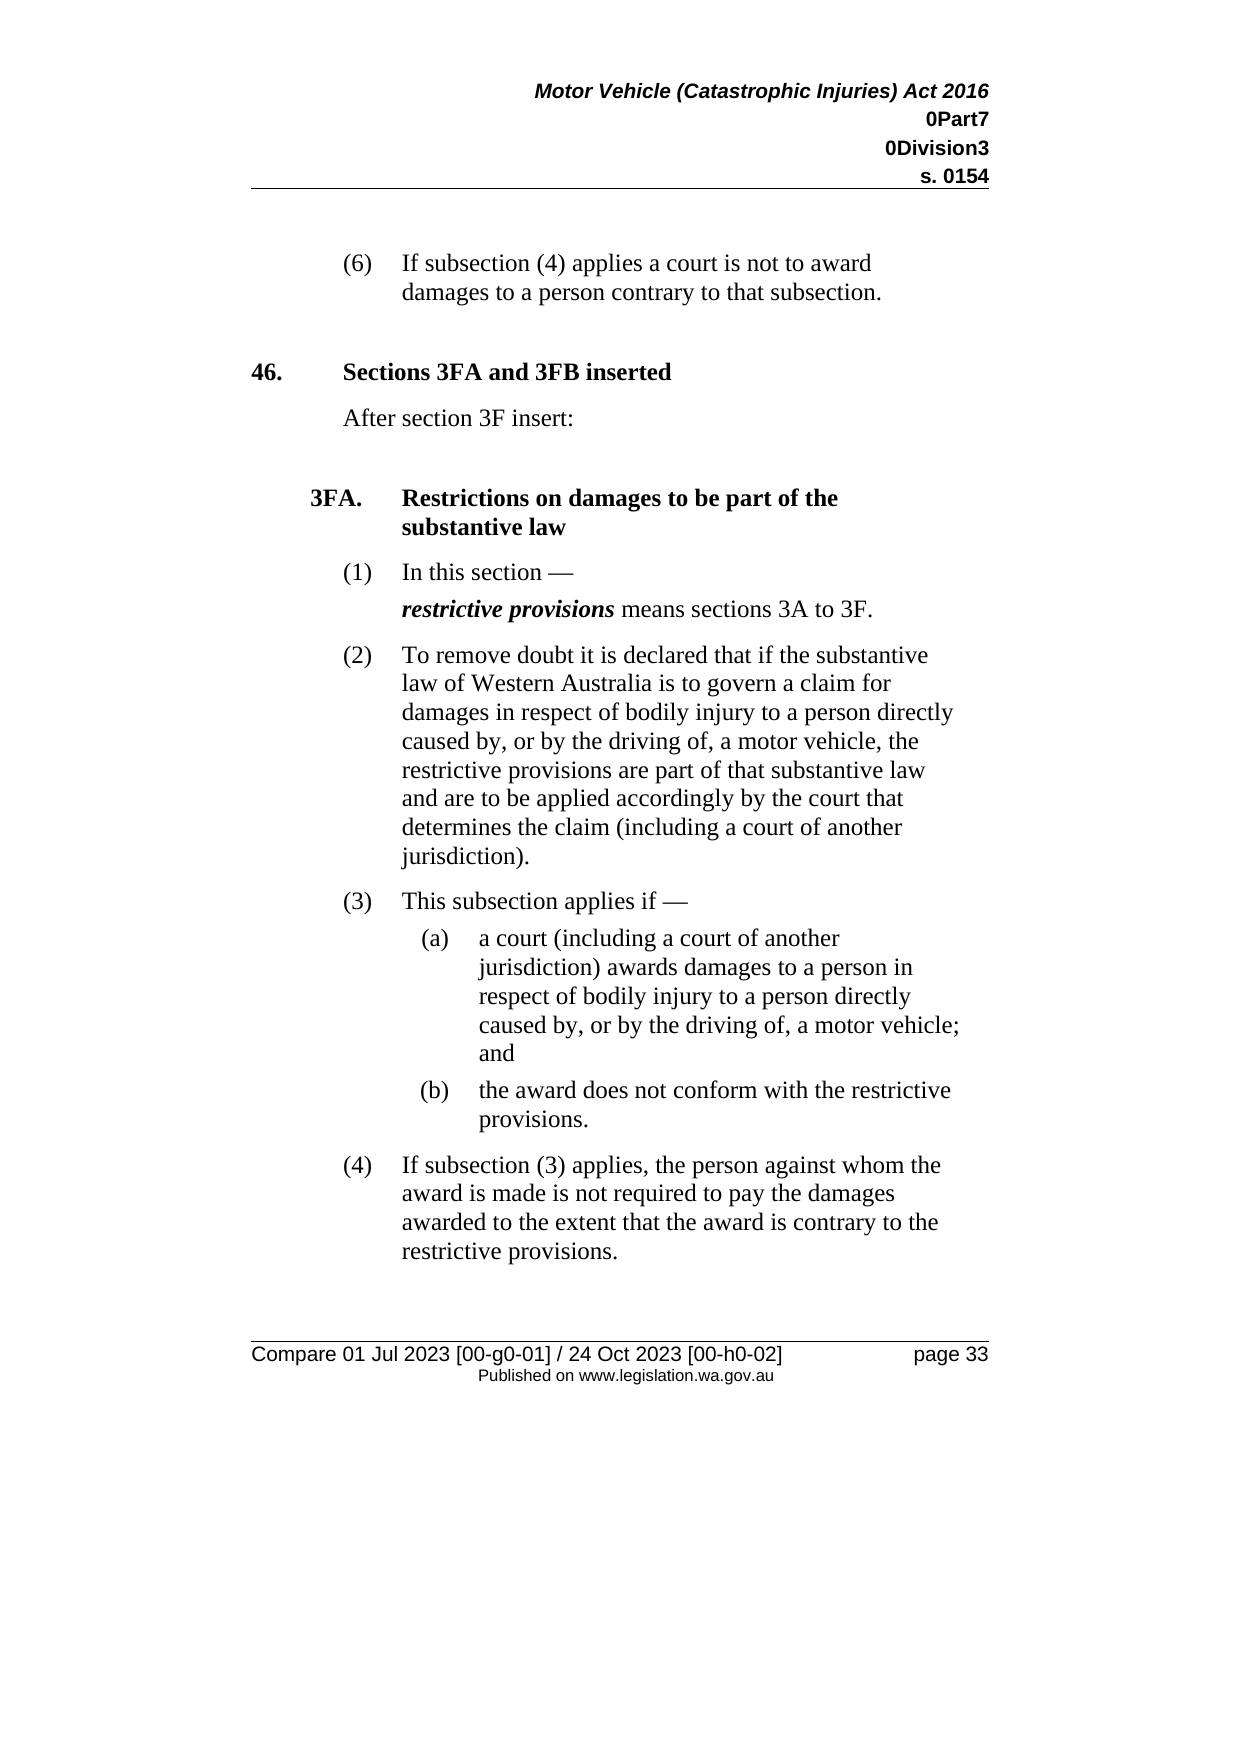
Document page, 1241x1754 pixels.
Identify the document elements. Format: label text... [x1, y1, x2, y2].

text (1) In this section — [313, 557, 959, 586]
subtitle 3FA. Restrictions on damages to be part of the substantive law [310, 483, 959, 541]
text (4) If subsection (3) applies, the person against whom the award is made is not required to pay the damages awarded to the extent that the award is contrary to the restrictive provisions. [313, 1150, 959, 1265]
text After section 3F insert: [251, 403, 989, 431]
text (2) To remove doubt it is declared that if the substantive law of Western Australia is to govern a claim for damages in respect of bodily injury to a person directly caused by, or by the driving of, a motor vehicle, the restrictive provisions are part of that substantive law and are to be applied accordingly by the court that determines the claim (including a court of another jurisdiction). [313, 640, 959, 870]
text (3) This subsection applies if — [313, 886, 959, 915]
text (b) the award does not conform with the restrictive provisions. [390, 1076, 959, 1133]
text (a) a court (including a court of another jurisdiction) awards damages to a person in respect of bodily injury to a person directly caused by, or by the driving of, a motor vehicle; and [390, 923, 959, 1067]
subtitle 46. Sections 3FA and 3FB inserted [251, 357, 989, 386]
text restrictive provisions means sections 3A to 3F. [310, 594, 959, 623]
text (6) If subsection (4) applies a court is not to award damages to a person contrary to that subsection. [313, 248, 959, 306]
